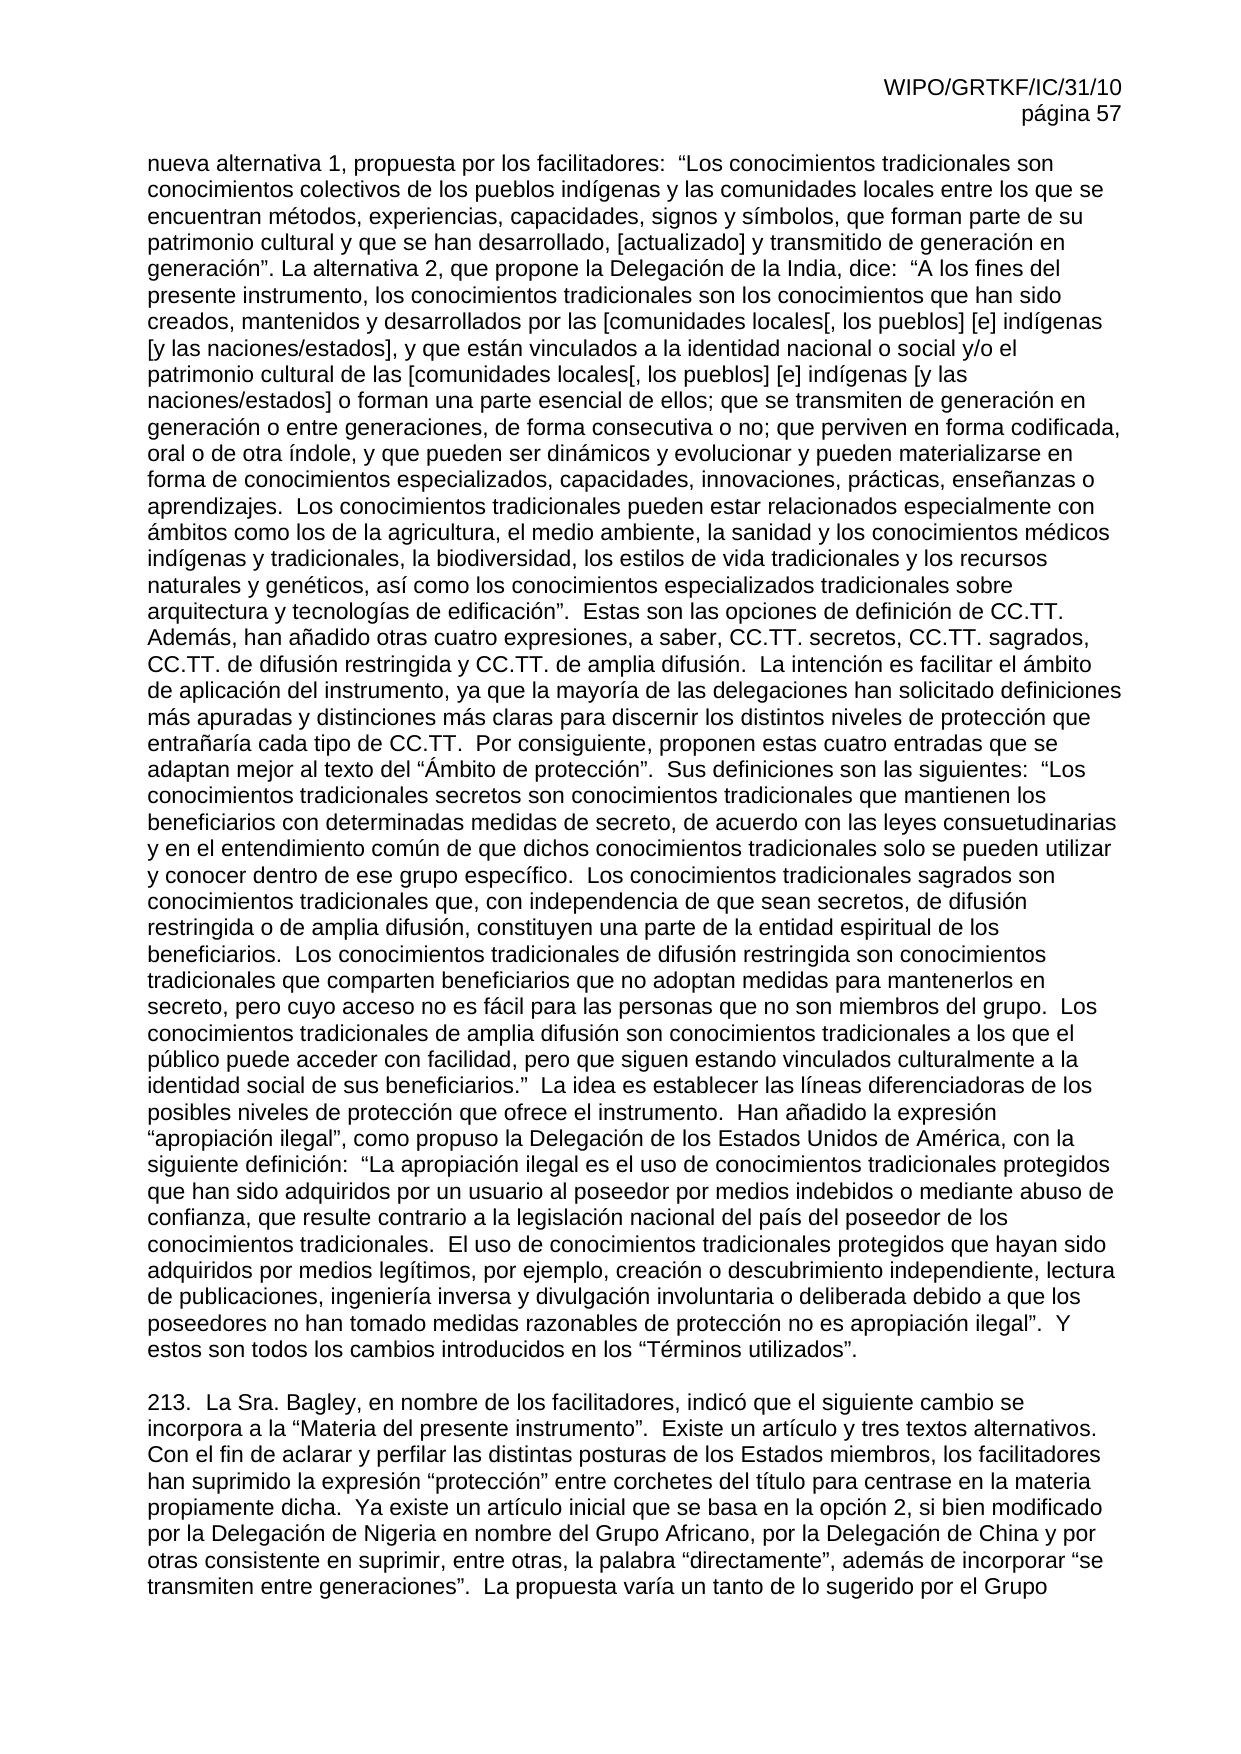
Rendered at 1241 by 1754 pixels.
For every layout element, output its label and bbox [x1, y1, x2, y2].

list [147, 150, 1122, 1362]
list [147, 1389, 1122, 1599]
